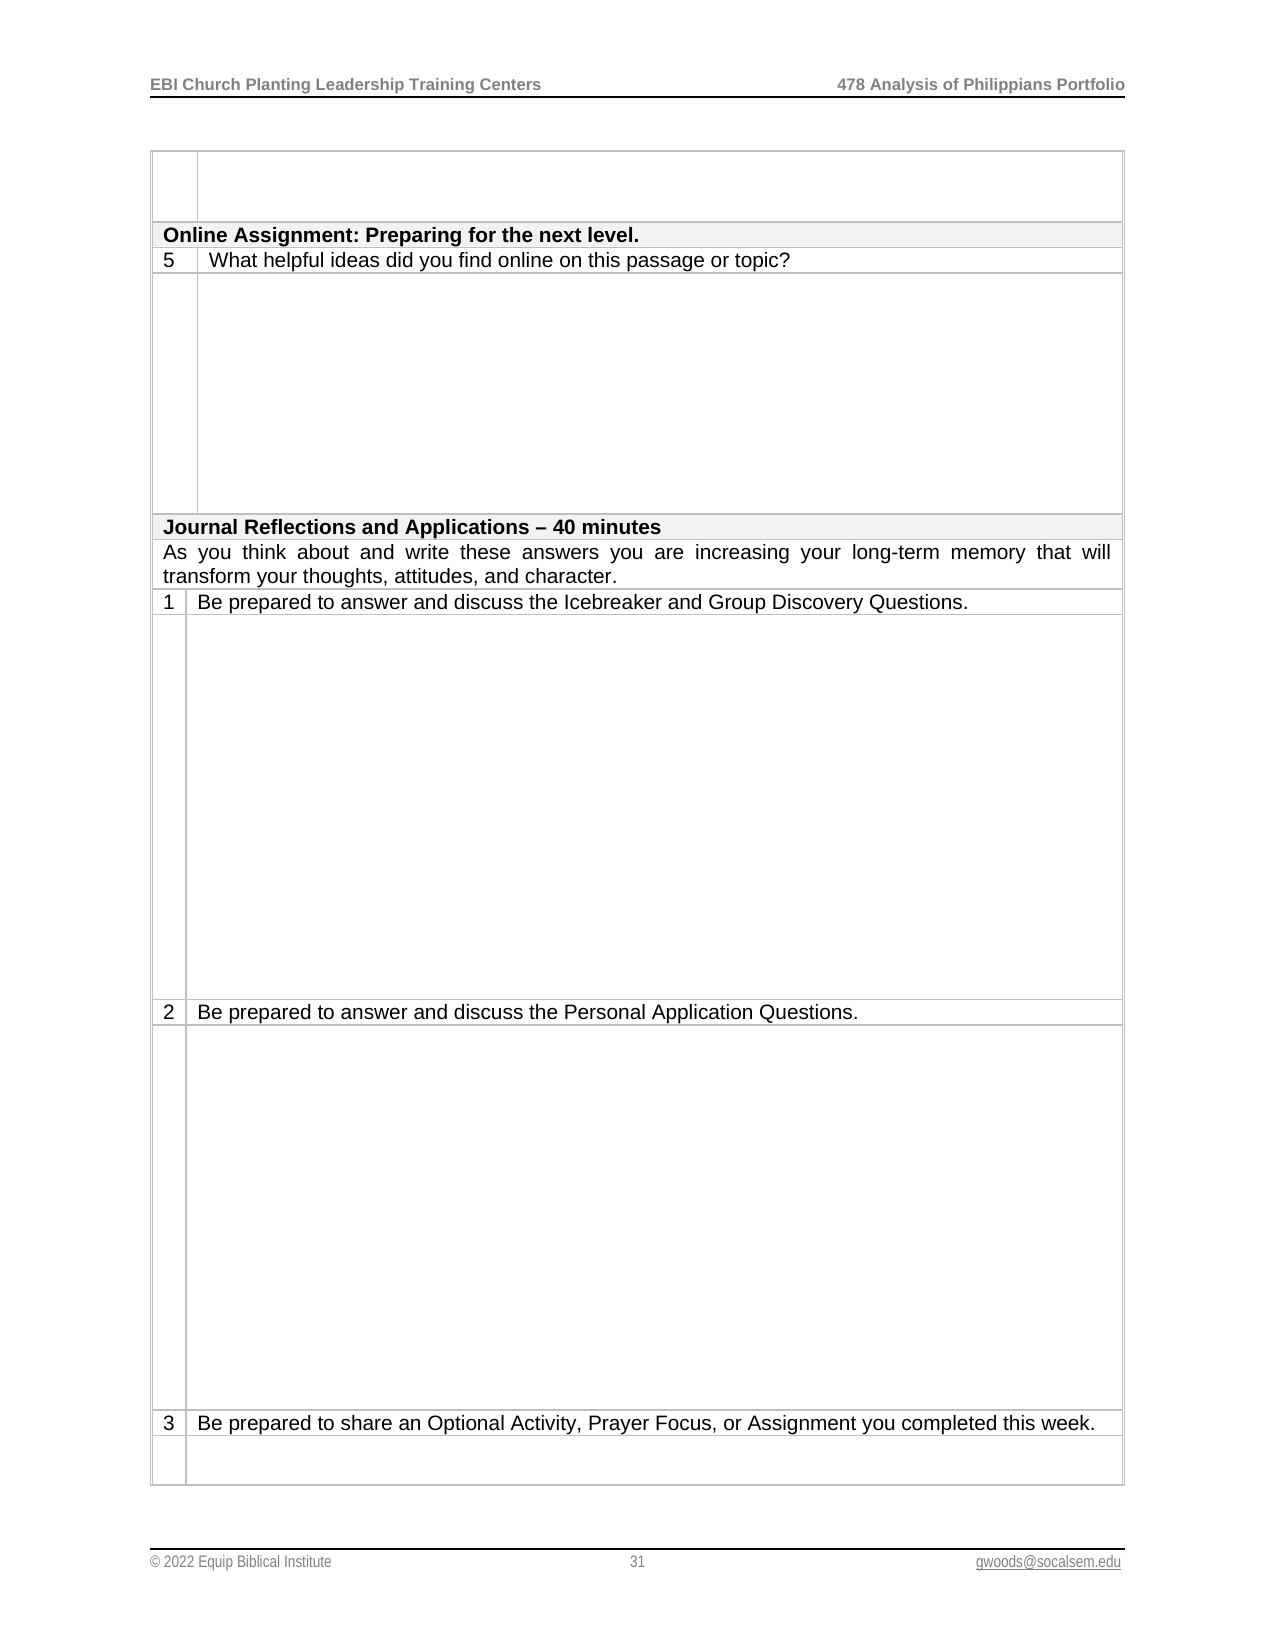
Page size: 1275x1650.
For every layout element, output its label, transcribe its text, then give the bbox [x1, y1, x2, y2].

table_cell Journal Reflections and Applications – 40 minutes [153, 515, 1122, 539]
table_cell 5 [153, 248, 197, 272]
table_cell Online Assignment: Preparing for the next level. [153, 223, 1122, 246]
table_cell Be prepared to answer and discuss the Icebreaker and Group Discovery Questions. [187, 590, 1122, 614]
table_cell 1 [153, 590, 185, 614]
table_cell [198, 274, 1122, 513]
table_cell What helpful ideas did you find online on this passage or topic? [198, 248, 1122, 272]
table_cell [153, 152, 197, 221]
table_cell [153, 274, 197, 513]
table_cell [187, 1026, 1122, 1409]
table_cell [153, 1436, 185, 1484]
table_cell [153, 1026, 185, 1409]
table_cell Be prepared to share an Optional Activity, Prayer Focus, or Assignment you completed this week. [187, 1411, 1122, 1434]
table_cell As you think about and write these answers you are increasing your long-term memory that will transform your thoughts, attitudes, and character. [153, 540, 1122, 588]
table_cell 3 [153, 1411, 185, 1434]
table_cell Be prepared to answer and discuss the Personal Application Questions. [187, 1000, 1122, 1024]
table_cell [187, 1436, 1122, 1484]
table_cell [198, 152, 1122, 221]
table_cell [153, 615, 185, 998]
table_cell 2 [153, 1000, 185, 1024]
table_cell [187, 615, 1122, 998]
